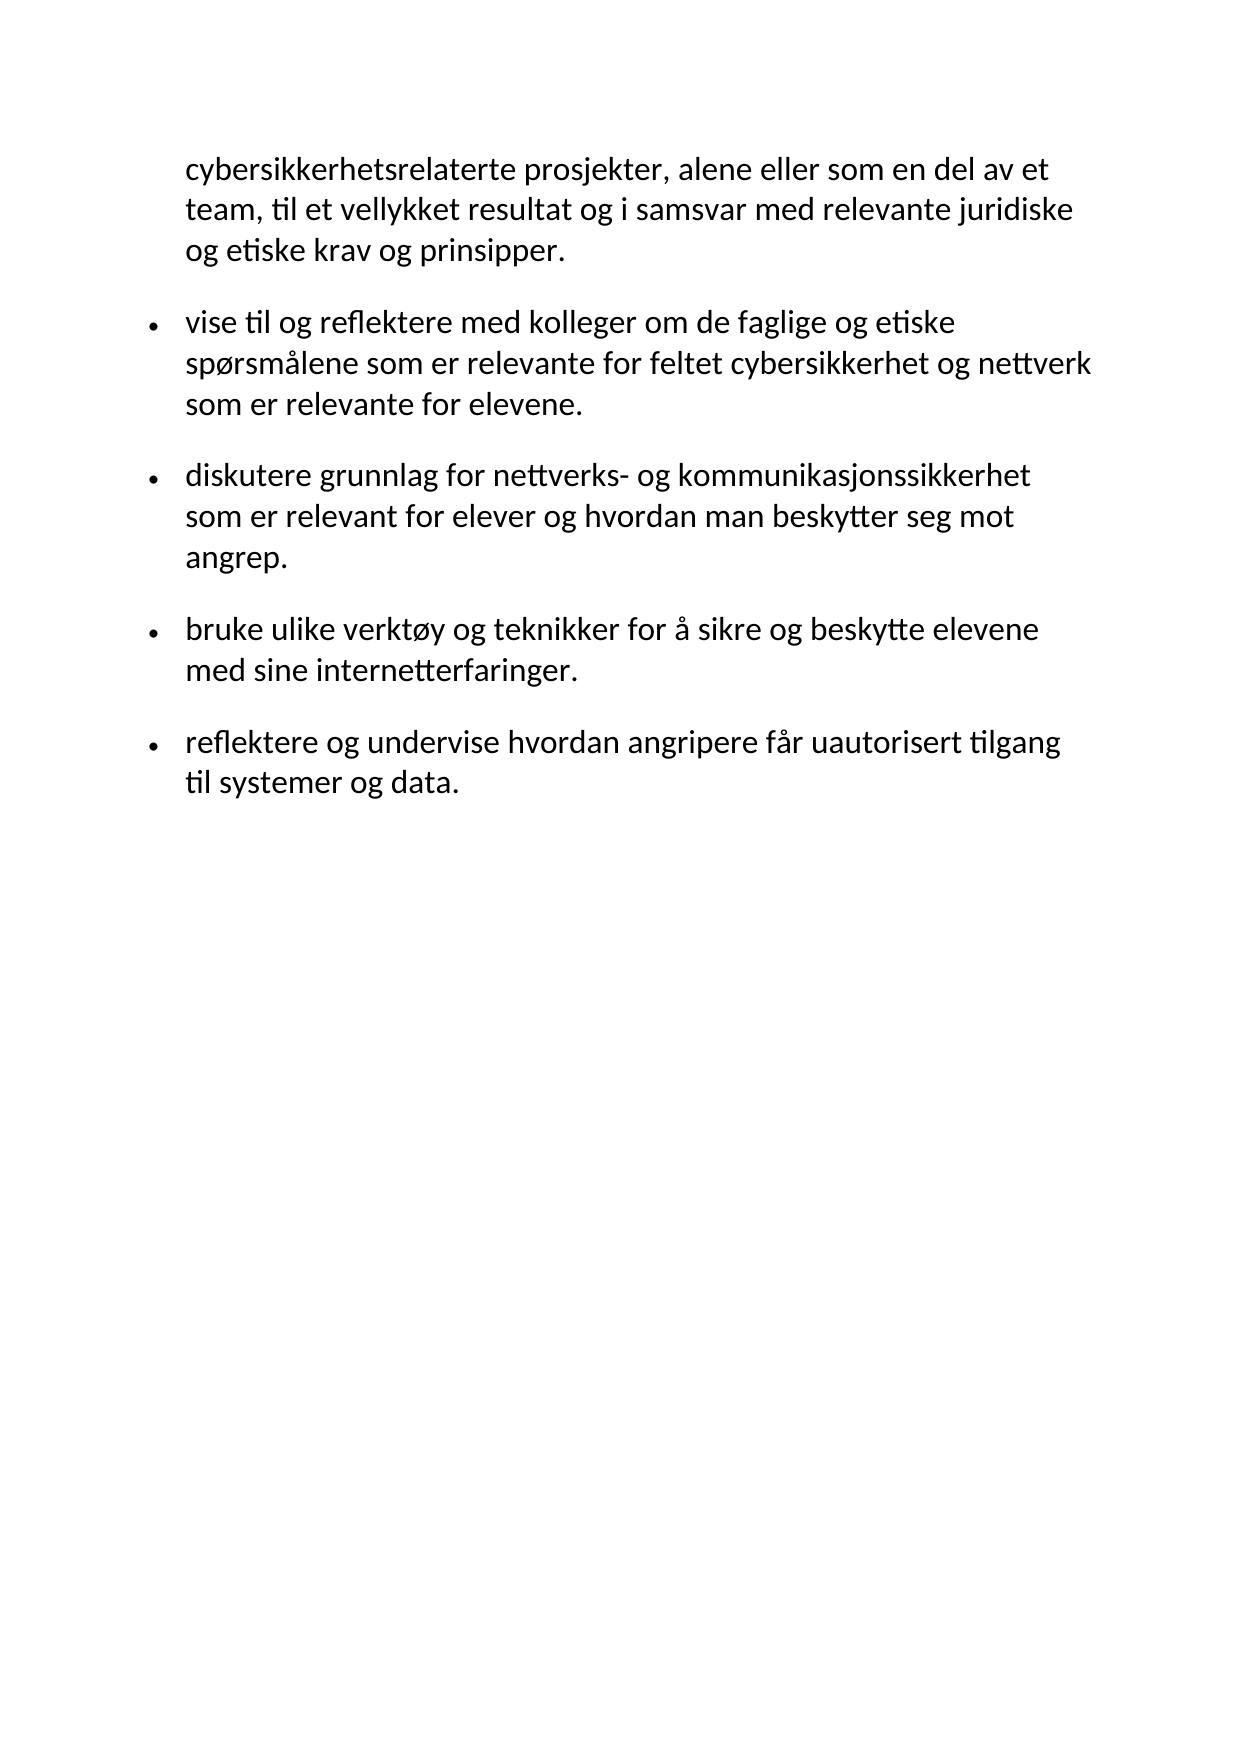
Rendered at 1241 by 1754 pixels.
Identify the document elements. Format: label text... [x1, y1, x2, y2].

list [148, 148, 1093, 301]
list bruke ulike verktøy og teknikker for å sikre og beskytte elevene med sine internetterfaringer. [148, 608, 1093, 721]
list reflektere og undervise hvordan angripere får uautorisert tilgang til systemer og data. [148, 721, 1093, 802]
list vise til og reflektere med kolleger om de faglige og etiske spørsmålene som er relevante for feltet cybersikkerhet og nettverk som er relevante for elevene. [148, 301, 1093, 454]
list diskutere grunnlag for nettverks- og kommunikasjonssikkerhet som er relevant for elever og hvordan man beskytter seg mot angrep. [148, 454, 1093, 608]
